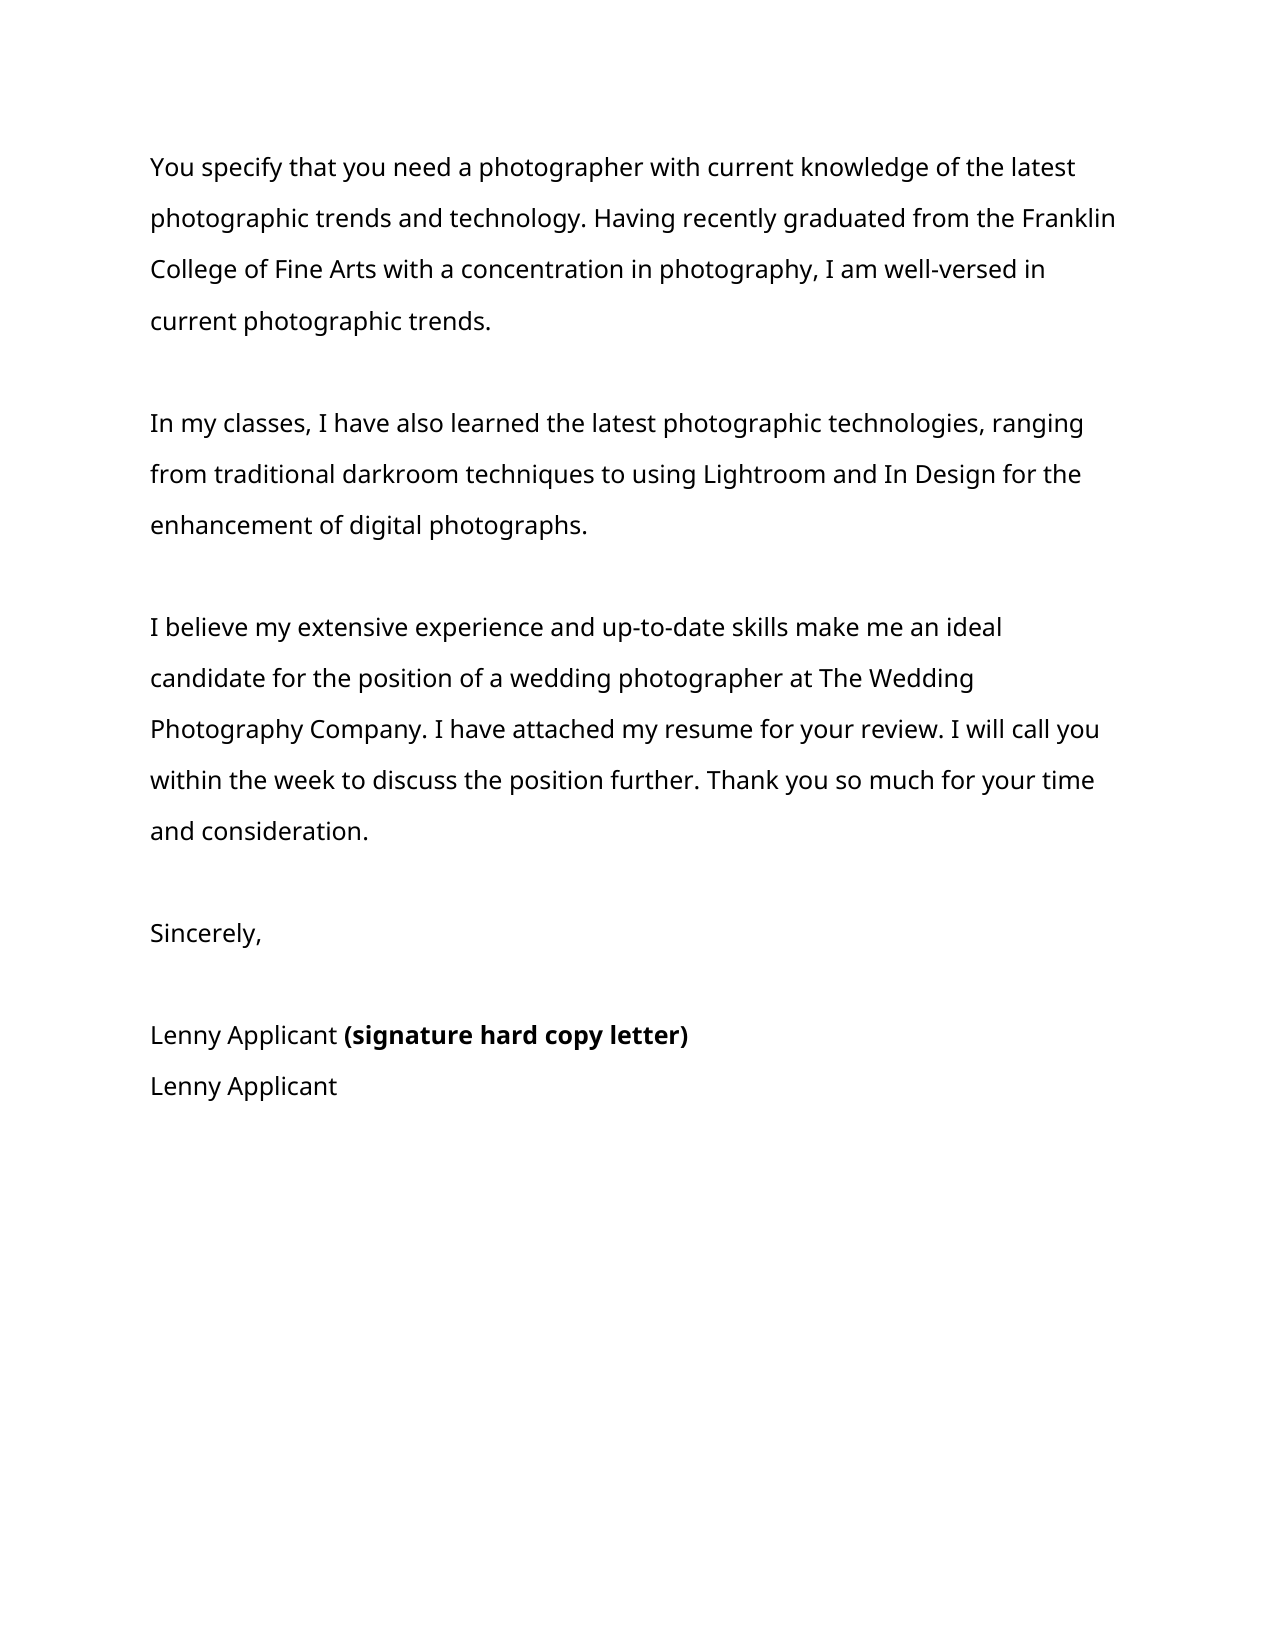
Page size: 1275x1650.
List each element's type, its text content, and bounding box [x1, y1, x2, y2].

text Sincerely, [150, 916, 1125, 950]
text Lenny Applicant (signature hard copy letter) [150, 1018, 1125, 1052]
text In my classes, I have also learned the latest photographic technologies, ranging from traditional darkroom techniques to using Lightroom and In Design for the enhancement of digital photographs. [150, 405, 1125, 541]
text Lenny Applicant [150, 1069, 1125, 1103]
text I believe my extensive experience and up-to-date skills make me an ideal candidate for the position of a wedding photographer at The Wedding Photography Company. I have attached my resume for your review. I will call you within the week to discuss the position further. Thank you so much for your time and consideration. [150, 609, 1125, 848]
text You specify that you need a photographer with current knowledge of the latest photographic trends and technology. Having recently graduated from the Franklin College of Fine Arts with a concentration in photography, I am well-versed in current photographic trends. [150, 150, 1125, 337]
